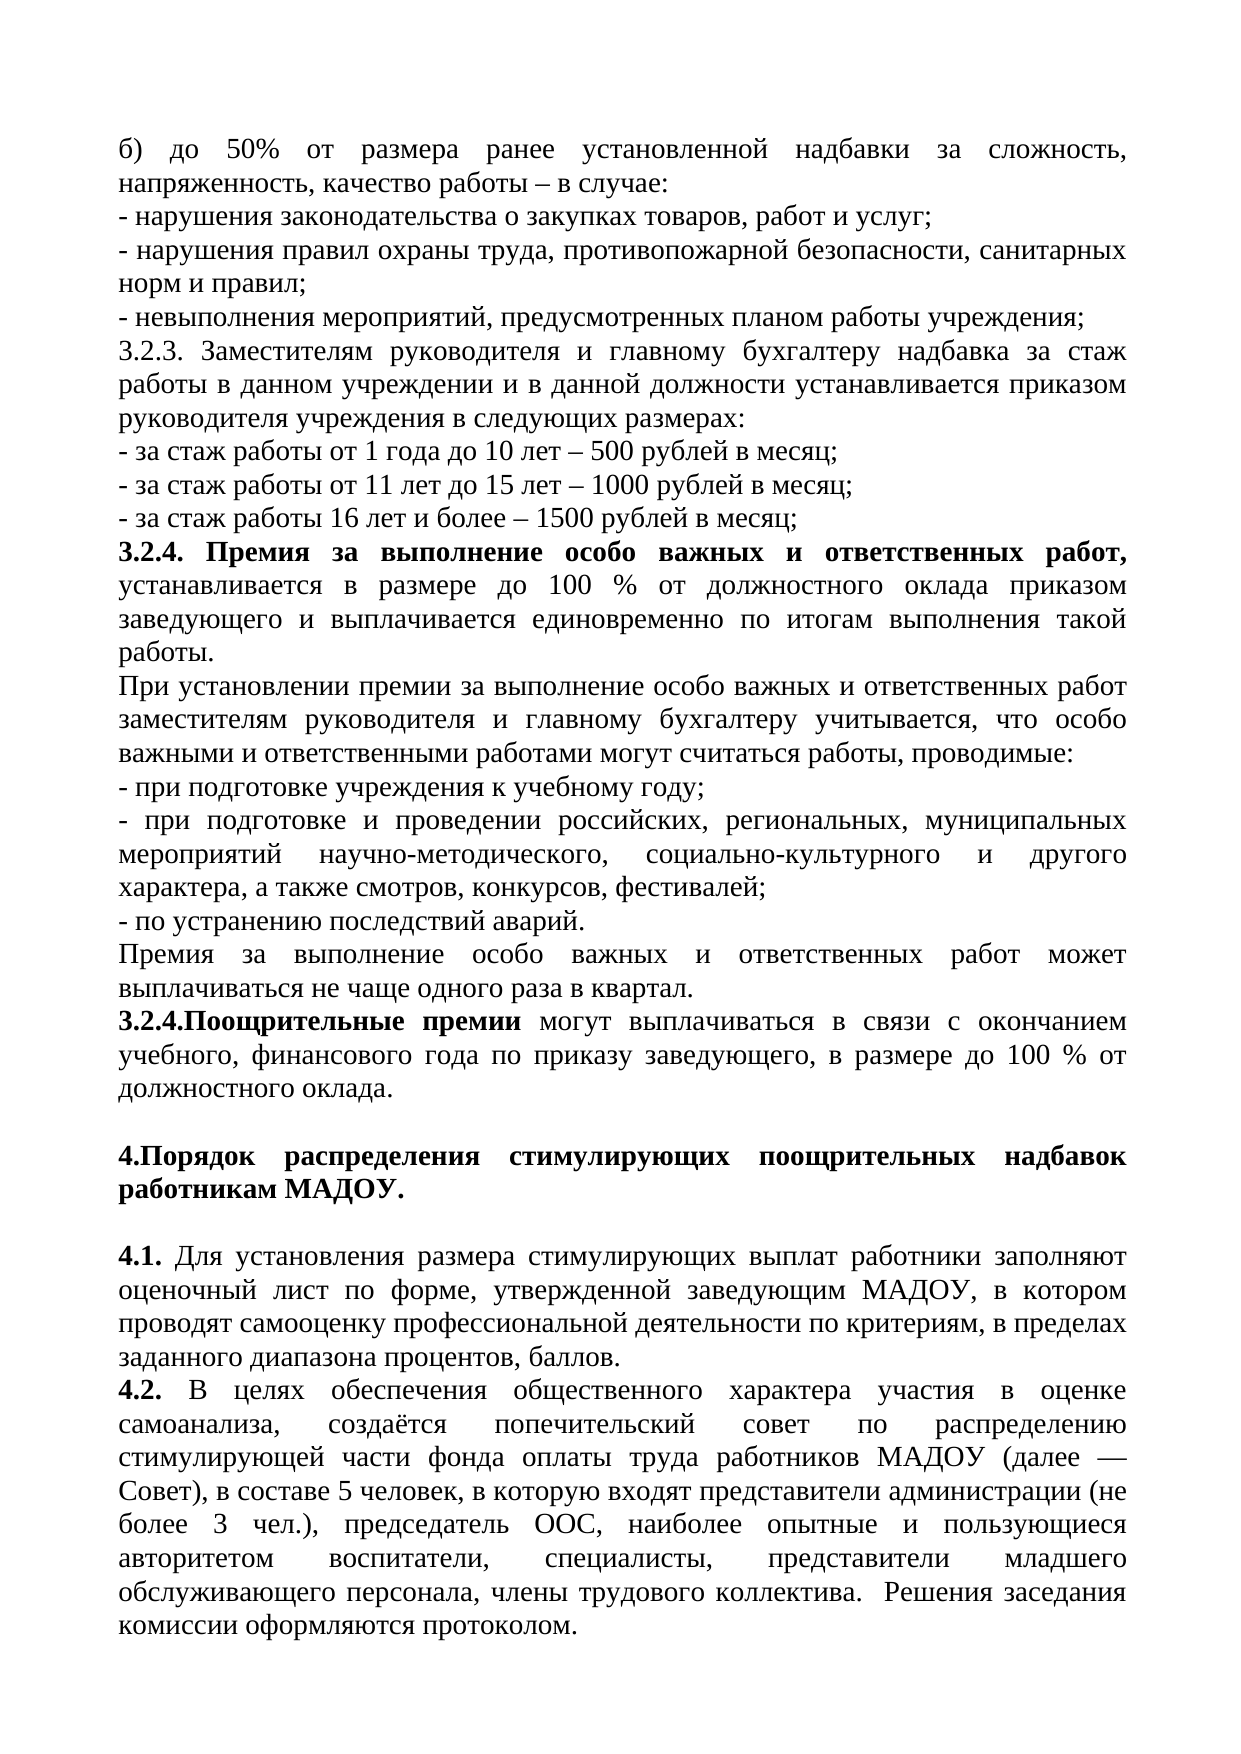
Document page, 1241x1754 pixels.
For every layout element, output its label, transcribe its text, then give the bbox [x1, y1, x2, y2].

text - за стаж работы от 11 лет до 15 лет – 1000 рублей в месяц; [118, 467, 1128, 500]
text 4.2. В целях обеспечения общественного характера участия в оценке самоанализа, создаётся попечительский совет по распределению стимулирующей части фонда оплаты труда работников МАДОУ (далее — Совет), в составе 5 человек, в которую входят представители администрации (не более 3 чел.), председатель ООС, наиболее опытные и пользующиеся авторитетом воспитатели, специалисты, представители младшего обслуживающего персонала, члены трудового коллектива. Решения заседания комиссии оформляются протоколом. [118, 1372, 1128, 1641]
text - за стаж работы 16 лет и более – 1500 рублей в месяц; [118, 500, 1128, 534]
text 4.1. Для установления размера стимулирующих выплат работники заполняют оценочный лист по форме, утвержденной заведующим МАДОУ, в котором проводят самооценку профессиональной деятельности по критериям, в пределах заданного диапазона процентов, баллов. [118, 1238, 1128, 1372]
text Премия за выполнение особо важных и ответственных работ может выплачиваться не чаще одного раза в квартал. [118, 936, 1128, 1003]
text - по устранению последствий аварий. [118, 903, 1128, 936]
text б) до 50% от размера ранее установленной надбавки за сложность, напряженность, качество работы – в случае: [118, 131, 1128, 198]
text 3.2.3. Заместителям руководителя и главному бухгалтеру надбавка за стаж работы в данном учреждении и в данной должности устанавливается приказом руководителя учреждения в следующих размерах: [118, 333, 1128, 433]
text - при подготовке и проведении российских, региональных, муниципальных мероприятий научно-методического, социально-культурного и другого характера, а также смотров, конкурсов, фестивалей; [118, 802, 1128, 903]
text - невыполнения мероприятий, предусмотренных планом работы учреждения; [118, 299, 1128, 333]
text 3.2.4.Поощрительные премии могут выплачиваться в связи с окончанием учебного, финансового года по приказу заведующего, в размере до 100 % от должностного оклада. [118, 1003, 1128, 1104]
text - за стаж работы от 1 года до 10 лет – 500 рублей в месяц; [118, 433, 1128, 467]
text При установлении премии за выполнение особо важных и ответственных работ заместителям руководителя и главному бухгалтеру учитывается, что особо важными и ответственными работами могут считаться работы, проводимые: [118, 668, 1128, 769]
text - при подготовке учреждения к учебному году; [118, 769, 1128, 802]
text - нарушения правил охраны труда, противопожарной безопасности, санитарных норм и правил; [118, 232, 1128, 299]
text 3.2.4. Премия за выполнение особо важных и ответственных работ, устанавливается в размере до 100 % от должностного оклада приказом заведующего и выплачивается единовременно по итогам выполнения такой работы. [118, 534, 1128, 668]
text - нарушения законодательства о закупках товаров, работ и услуг; [118, 198, 1128, 232]
text 4.Порядок распределения стимулирующих поощрительных надбавок работникам МАДОУ. [118, 1138, 1128, 1205]
